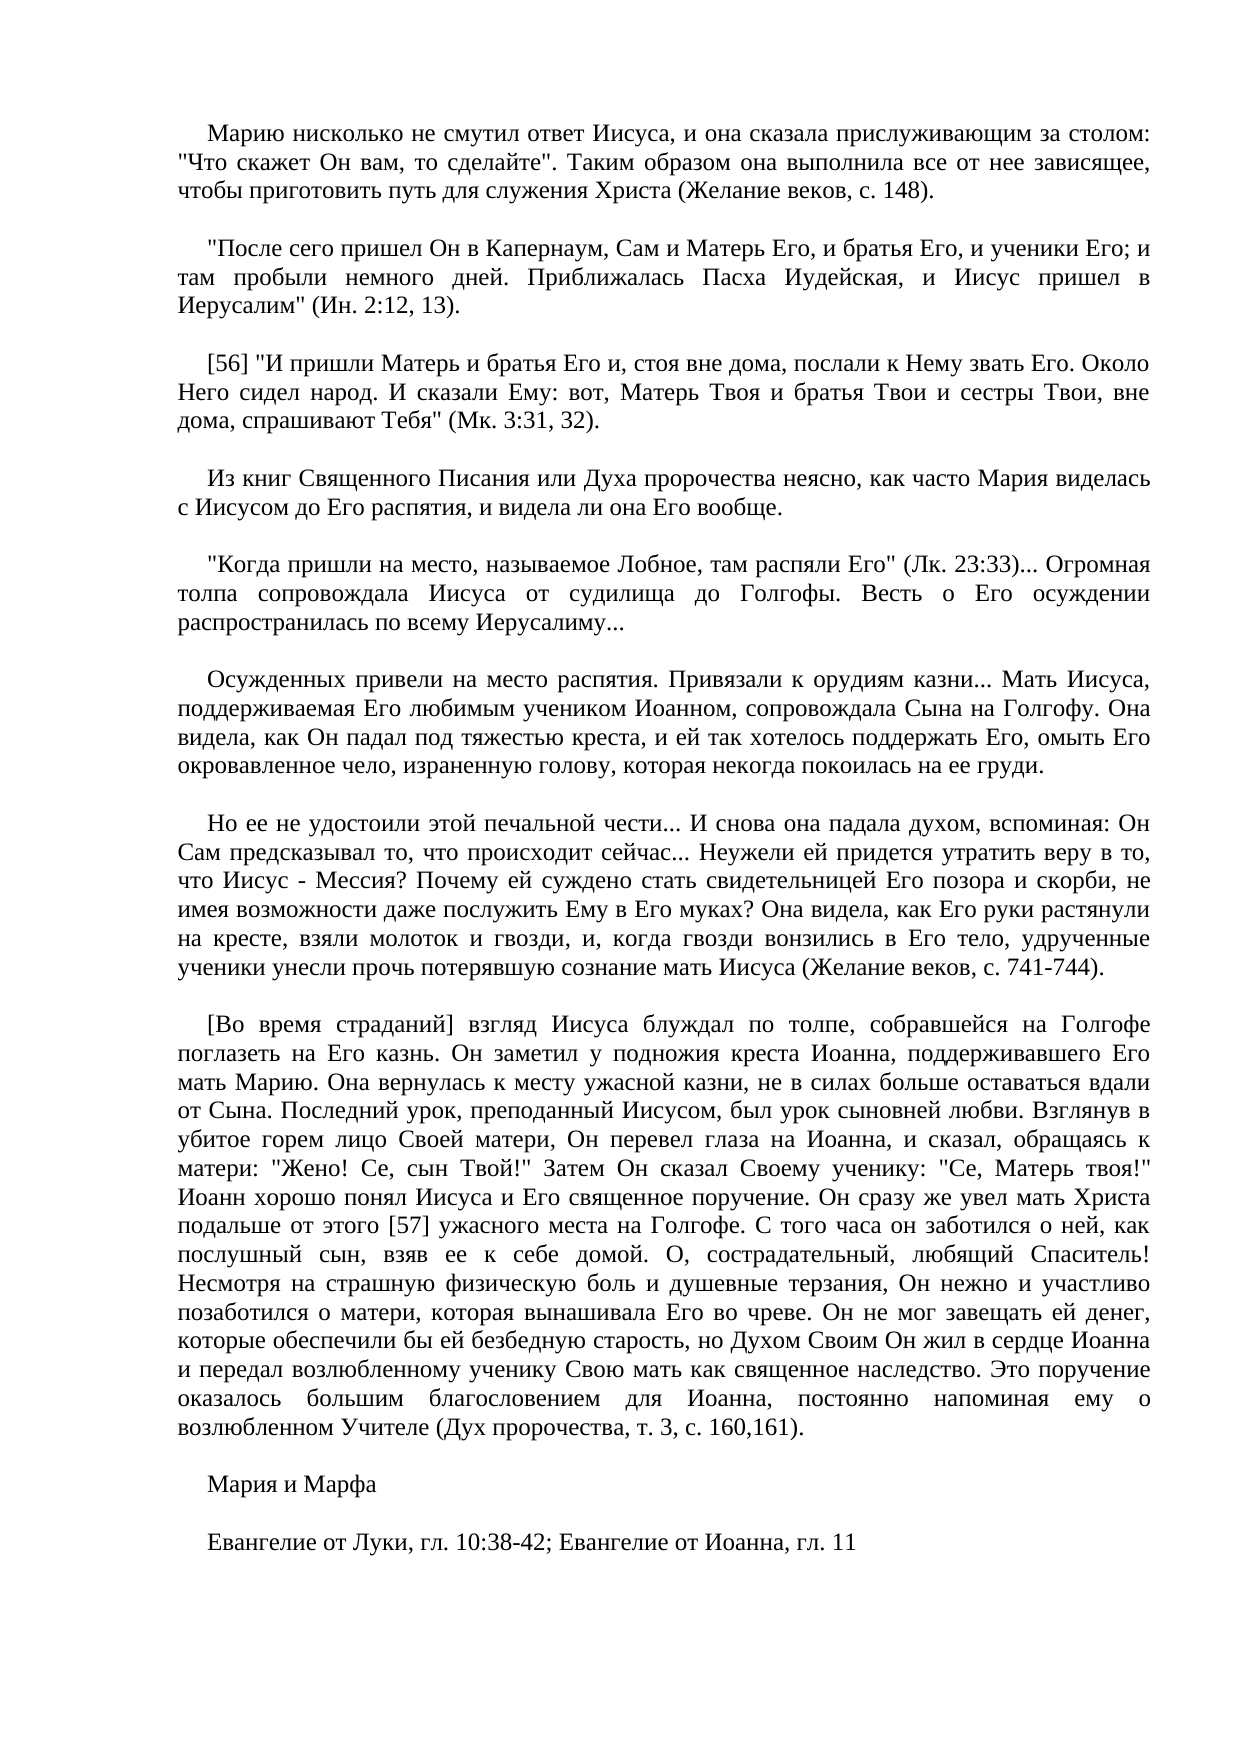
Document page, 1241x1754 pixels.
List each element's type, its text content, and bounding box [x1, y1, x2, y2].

text Но ее не удостоили этой печальной чести... И снова она падала духом, вспоминая: Он Сам предсказывал то, что происходит сейчас... Неужели ей придется утратить веру в то, что Иисус - Мессия? Почему ей суждено стать свидетельницей Его позора и скорби, не имея возможности даже послужить Ему в Его муках? Она видела, как Его руки растянули на кресте, взяли молоток и гвозди, и, когда гвозди вонзились в Его тело, удрученные ученики унесли прочь потерявшую сознание мать Иисуса (Желание веков, с. 741-744). [177, 808, 1152, 981]
text [56] "И пришли Матерь и братья Его и, стоя вне дома, послали к Нему звать Его. Около Него сидел народ. И сказали Ему: вот, Матерь Твоя и братья Твои и сестры Твои, вне дома, спрашивают Тебя" (Мк. 3:31, 32). [177, 348, 1152, 434]
text Осужденных привели на место распятия. Привязали к орудиям казни... Мать Иисуса, поддерживаемая Его любимым учеником Иоанном, сопровождала Сына на Голгофу. Она видела, как Он падал под тяжестью креста, и ей так хотелось поддержать Его, омыть Его окровавленное чело, израненную голову, которая некогда покоилась на ее груди. [177, 664, 1152, 779]
text Евангелие от Луки, гл. 10:38-42; Евангелие от Иоанна, гл. 11 [177, 1527, 1152, 1556]
text "После сего пришел Он в Капернаум, Сам и Матерь Его, и братья Его, и ученики Его; и там пробыли немного дней. Приближалась Пасха Иудейская, и Иисус пришел в Иерусалим" (Ин. 2:12, 13). [177, 233, 1152, 319]
text Мария и Марфа [177, 1469, 1152, 1498]
text Из книг Священного Писания или Духа пророчества неясно, как часто Мария виделась с Иисусом до Его распятия, и видела ли она Его вообще. [177, 463, 1152, 521]
text [Во время страданий] взгляд Иисуса блуждал по толпе, собравшейся на Голгофе поглазеть на Его казнь. Он заметил у подножия креста Иоанна, поддерживавшего Его мать Марию. Она вернулась к месту ужасной казни, не в силах больше оставаться вдали от Сына. Последний урок, преподанный Иисусом, был урок сыновней любви. Взглянув в убитое горем лицо Своей матери, Он перевел глаза на Иоанна, и сказал, обращаясь к матери: "Жено! Се, сын Твой!" Затем Он сказал Своему ученику: "Се, Матерь твоя!" Иоанн хорошо понял Иисуса и Его священное поручение. Он сразу же увел мать Христа подальше от этого [57] ужасного места на Голгофе. С того часа он заботился о ней, как послушный сын, взяв ее к себе домой. О, сострадательный, любящий Спаситель! Несмотря на страшную физическую боль и душевные терзания, Он нежно и участливо позаботился о матери, которая вынашивала Его во чреве. Он не мог завещать ей денег, которые обеспечили бы ей безбедную старость, но Духом Своим Он жил в сердце Иоанна и передал возлюбленному ученику Свою мать как священное наследство. Это поручение оказалось большим благословением для Иоанна, постоянно напоминая ему о возлюбленном Учителе (Дух пророчества, т. 3, с. 160,161). [177, 1009, 1152, 1441]
text Марию нисколько не смутил ответ Иисуса, и она сказала прислуживающим за столом: "Что скажет Он вам, то сделайте". Таким образом она выполнила все от нее зависящее, чтобы приготовить путь для служения Христа (Желание веков, с. 148). [177, 118, 1152, 204]
text "Когда пришли на место, называемое Лобное, там распяли Его" (Лк. 23:33)... Огромная толпа сопровождала Иисуса от судилища до Голгофы. Весть о Его осуждении распространилась по всему Иерусалиму... [177, 549, 1152, 636]
